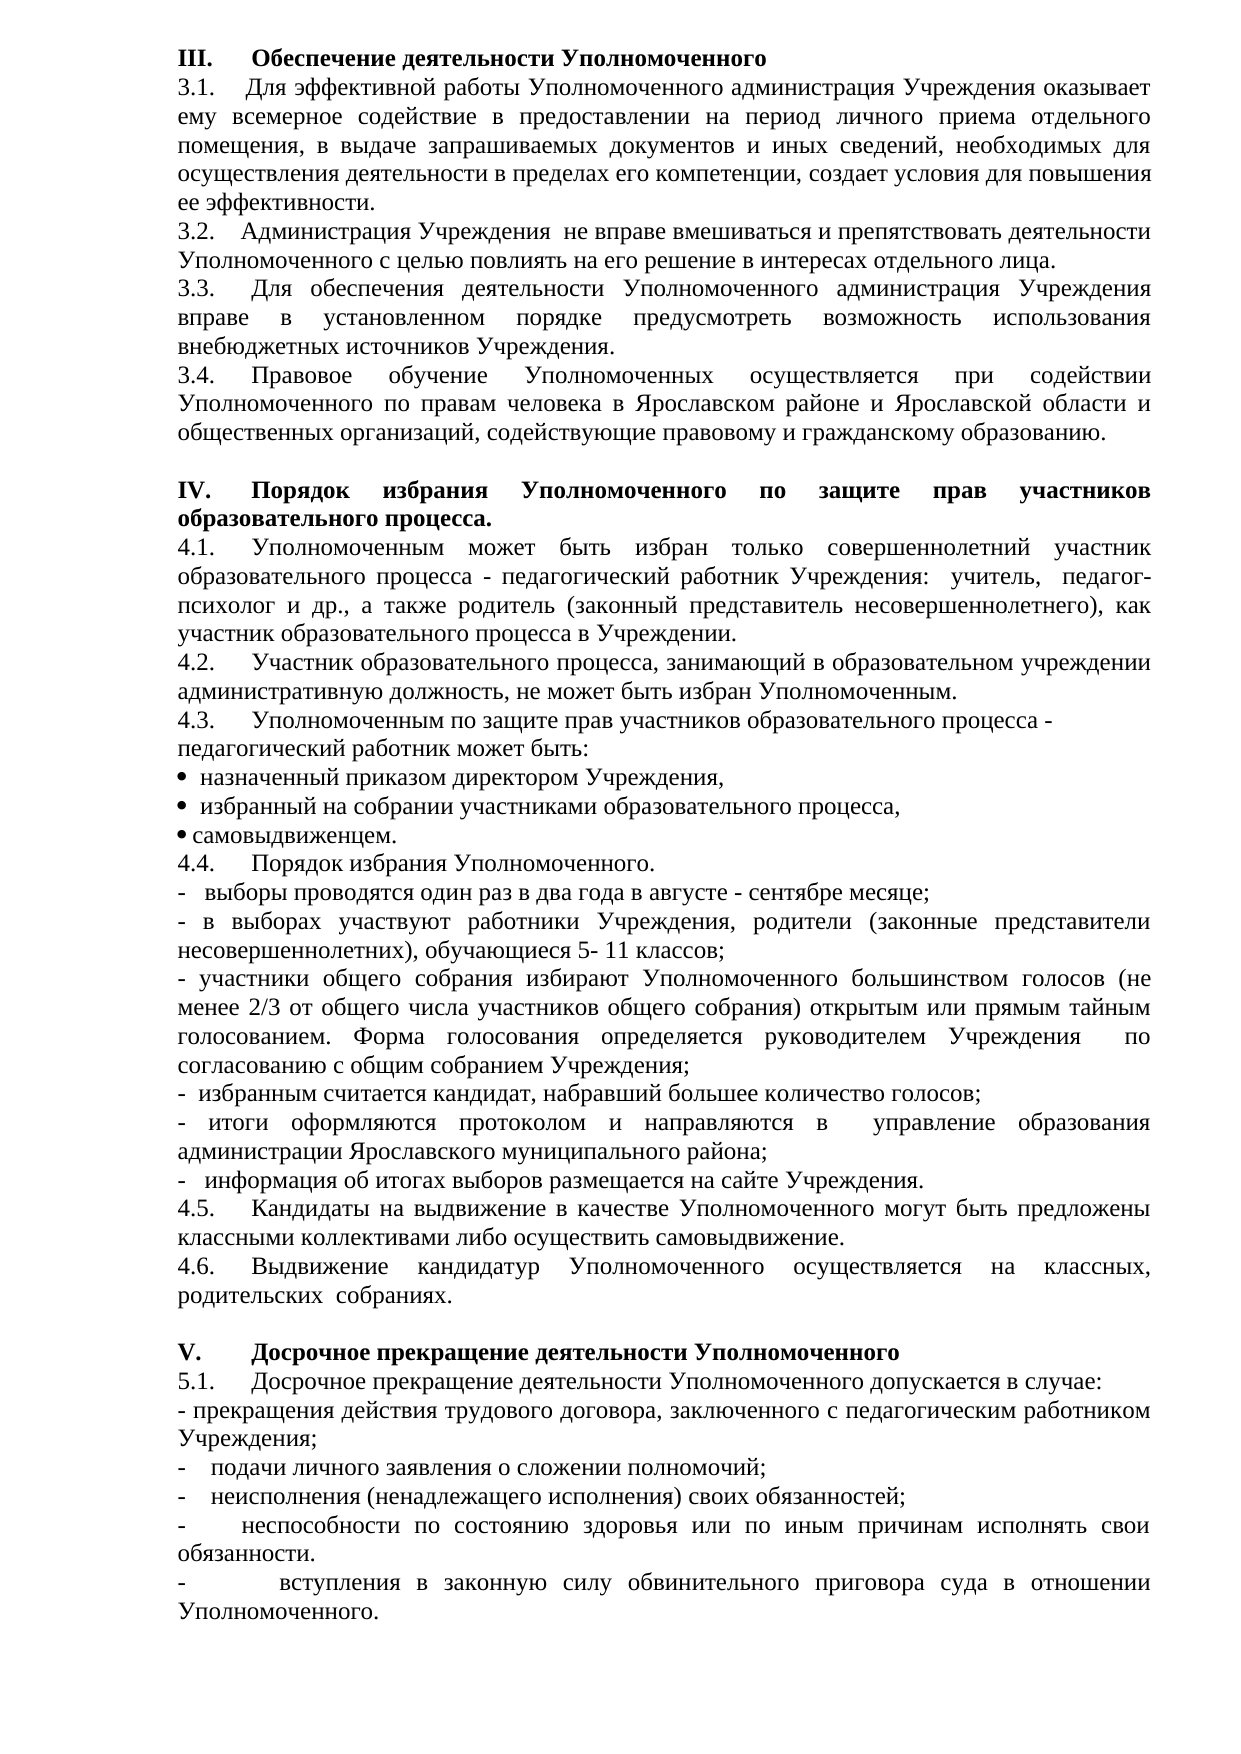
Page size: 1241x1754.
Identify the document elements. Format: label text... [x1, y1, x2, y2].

text 3.3. Для обеспечения деятельности Уполномоченного администрация Учреждения вправе в установленном порядке предусмотреть возможность использования внебюджетных источников Учреждения. [177, 273, 1152, 360]
text педагогический работник может быть: [177, 733, 1152, 762]
text - неспособности по состоянию здоровья или по иным причинам исполнять свои обязанности. [177, 1510, 1152, 1567]
text - вступления в законную силу обвинительного приговора суда в отношении Уполномоченного. [177, 1567, 1152, 1625]
text - подачи личного заявления о сложении полномочий; [177, 1452, 1152, 1481]
list самовыдвиженцем. [177, 820, 1152, 848]
text - участники общего собрания избирают Уполномоченного большинством голосов (не менее 2/3 от общего числа участников общего собрания) открытым или прямым тайным голосованием. Форма голосования определяется руководителем Учреждения по согласованию с общим собранием Учреждения; [177, 963, 1152, 1078]
text IV. Порядок избрания Уполномоченного по защите прав участников образовательного процесса. [177, 475, 1152, 532]
text 4.2. Участник образовательного процесса, занимающий в образовательном учреждении административную должность, не может быть избран Уполномоченным. [177, 647, 1152, 705]
text - избранным считается кандидат, набравший большее количество голосов; [177, 1078, 1152, 1107]
text - выборы проводятся один раз в два года в августе - сентябре месяце; [177, 877, 1152, 906]
text 4.1. Уполномоченным может быть избран только совершеннолетний участник образовательного процесса - педагогический работник Учреждения: учитель, педагог-психолог и др., а также родитель (законный представитель несовершеннолетнего), как участник образовательного процесса в Учреждении. [177, 532, 1152, 647]
text - в выборах участвуют работники Учреждения, родители (законные представители несовершеннолетних), обучающиеся 5- 11 классов; [177, 906, 1152, 963]
text 3.4. Правовое обучение Уполномоченных осуществляется при содействии Уполномоченного по правам человека в Ярославском районе и Ярославской области и общественных организаций, содействующие правовому и гражданскому образованию. [177, 360, 1152, 446]
text 4.5. Кандидаты на выдвижение в качестве Уполномоченного могут быть предложены классными коллективами либо осуществить самовыдвижение. [177, 1193, 1152, 1251]
text 3.1. Для эффективной работы Уполномоченного администрация Учреждения оказывает ему всемерное содействие в предоставлении на период личного приема отдельного помещения, в выдаче запрашиваемых документов и иных сведений, необходимых для осуществления деятельности в пределах его компетенции, создает условия для повышения ее эффективности. [177, 72, 1152, 216]
text - неисполнения (ненадлежащего исполнения) своих обязанностей; [177, 1481, 1152, 1510]
text 4.6. Выдвижение кандидатур Уполномоченного осуществляется на классных, родительских собраниях. [177, 1251, 1152, 1308]
text V. Досрочное прекращение деятельности Уполномоченного [177, 1337, 1152, 1366]
text 4.3. Уполномоченным по защите прав участников образовательного процесса - [177, 705, 1152, 733]
text - прекращения действия трудового договора, заключенного с педагогическим работником Учреждения; [177, 1395, 1152, 1452]
text избранный на собрании участниками образовательного процесса, [177, 791, 1152, 820]
text назначенный приказом директором Учреждения, [177, 762, 1152, 791]
text - итоги оформляются протоколом и направляются в управление образования администрации Ярославского муниципального района; [177, 1107, 1152, 1165]
text 4.4. Порядок избрания Уполномоченного. [177, 848, 1152, 877]
text 5.1. Досрочное прекращение деятельности Уполномоченного допускается в случае: [177, 1366, 1152, 1395]
text - информация об итогах выборов размещается на сайте Учреждения. [177, 1165, 1152, 1193]
text III. Обеспечение деятельности Уполномоченного [177, 43, 1152, 72]
text 3.2. Администрация Учреждения не вправе вмешиваться и препятствовать деятельности Уполномоченного с целью повлиять на его решение в интересах отдельного лица. [177, 216, 1152, 273]
